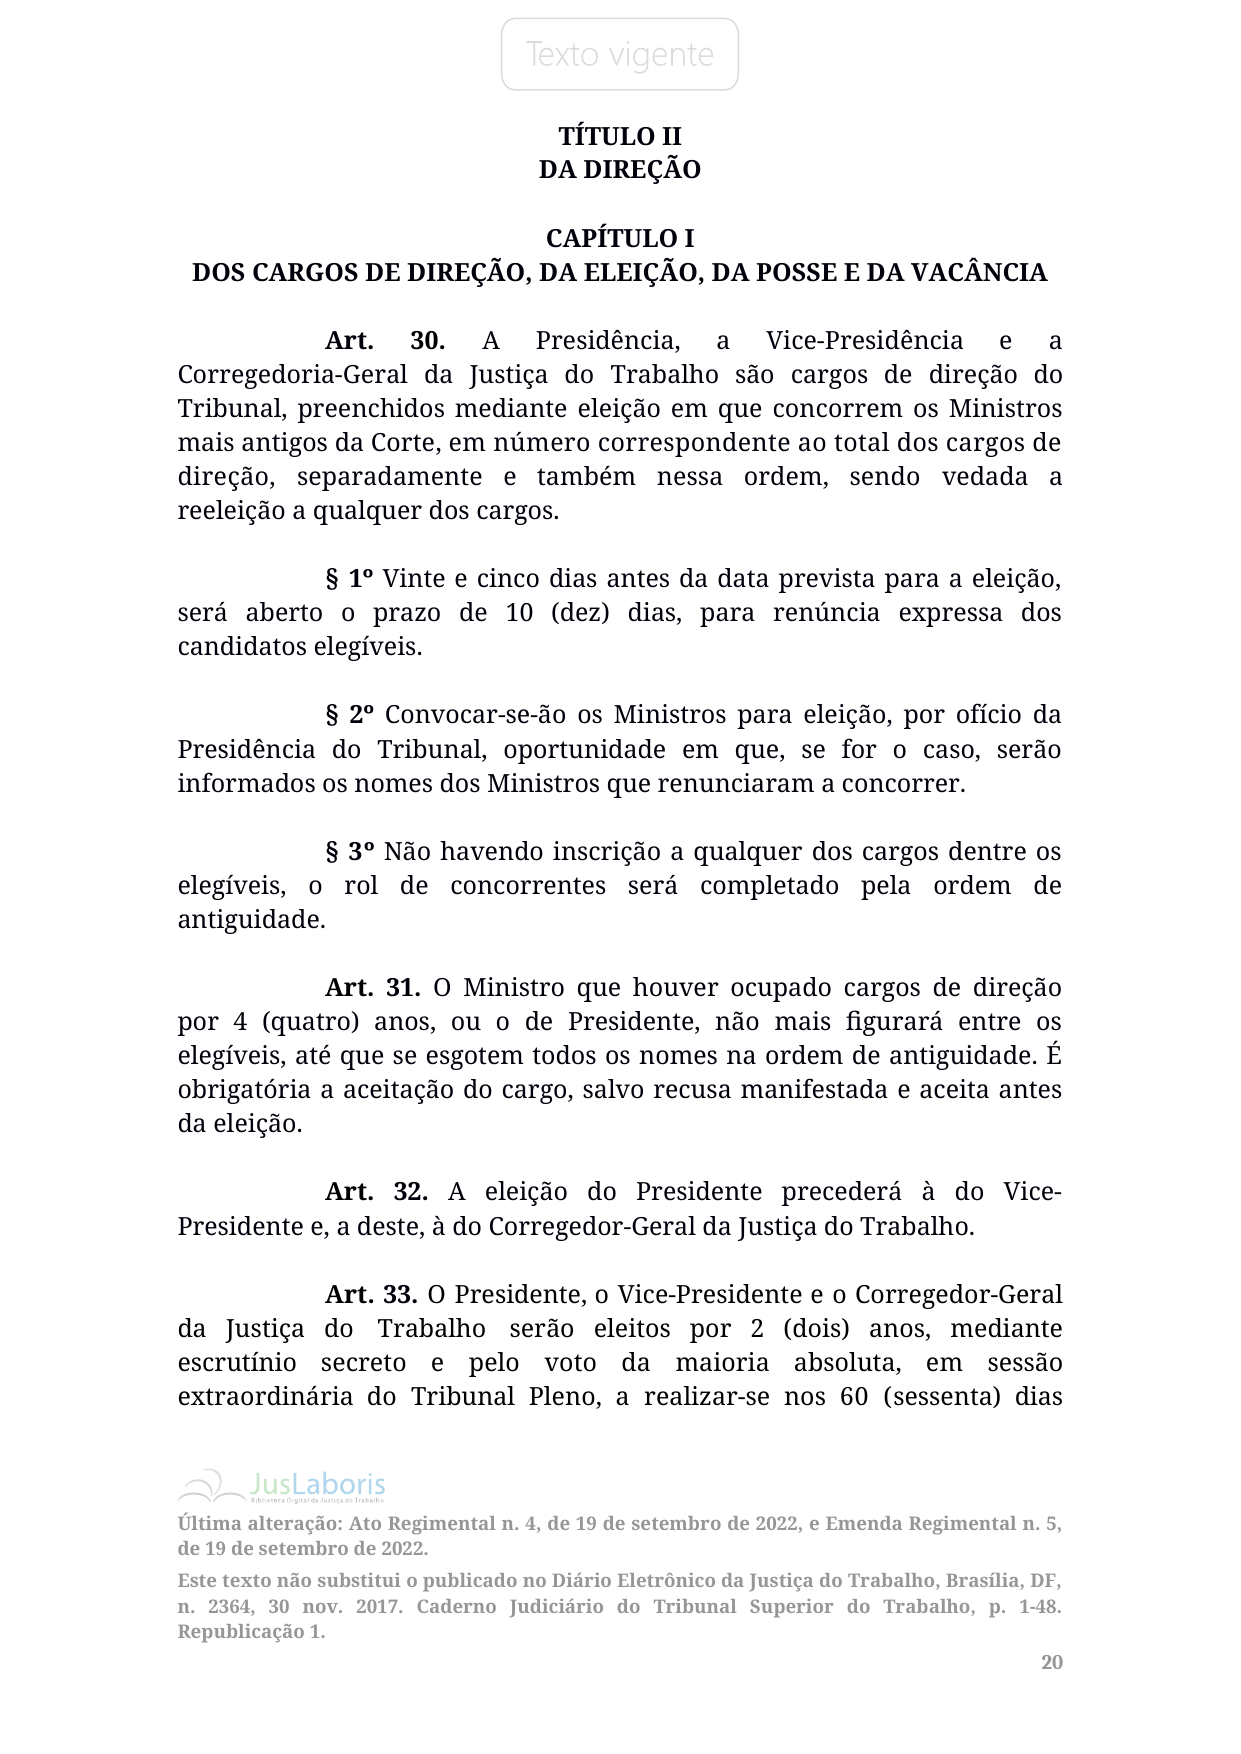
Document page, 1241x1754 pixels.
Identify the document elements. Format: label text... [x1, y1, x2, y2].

text Art. 32. A eleição do Presidente precederá à do Vice-Presidente e, a deste, à do Corregedor-Geral da Justiça do Trabalho. [177, 1174, 1063, 1242]
subtitle CAPÍTULO I [177, 220, 1063, 254]
subtitle DOS CARGOS DE DIREÇÃO, DA ELEIÇÃO, DA POSSE E DA VACÂNCIA [177, 254, 1063, 288]
text § 3º Não havendo inscrição a qualquer dos cargos dentre os elegíveis, o rol de concorrentes será completado pela ordem de antiguidade. [177, 833, 1063, 936]
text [177, 1276, 1063, 1412]
text Art. 31. O Ministro que houver ocupado cargos de direção por 4 (quatro) anos, ou o de Presidente, não mais figurará entre os elegíveis, até que se esgotem todos os nomes na ordem de antiguidade. É obrigatória a aceitação do cargo, salvo recusa manifestada e aceita antes da eleição. [177, 970, 1063, 1140]
text § 1º Vinte e cinco dias antes da data prevista para a eleição, será aberto o prazo de 10 (dez) dias, para renúncia expressa dos candidatos elegíveis. [177, 561, 1063, 663]
text § 2º Convocar-se-ão os Ministros para eleição, por ofício da Presidência do Tribunal, oportunidade em que, se for o caso, serão informados os nomes dos Ministros que renunciaram a concorrer. [177, 697, 1063, 799]
subtitle TÍTULO II [177, 118, 1063, 152]
text Art. 30. A Presidência, a Vice-Presidência e a Corregedoria-Geral da Justiça do Trabalho são cargos de direção do Tribunal, preenchidos mediante eleição em que concorrem os Ministros mais antigos da Corte, em número correspondente ao total dos cargos de direção, separadamente e também nessa ordem, sendo vedada a reeleição a qualquer dos cargos. [177, 322, 1063, 527]
subtitle DA DIREÇÃO [177, 152, 1063, 186]
